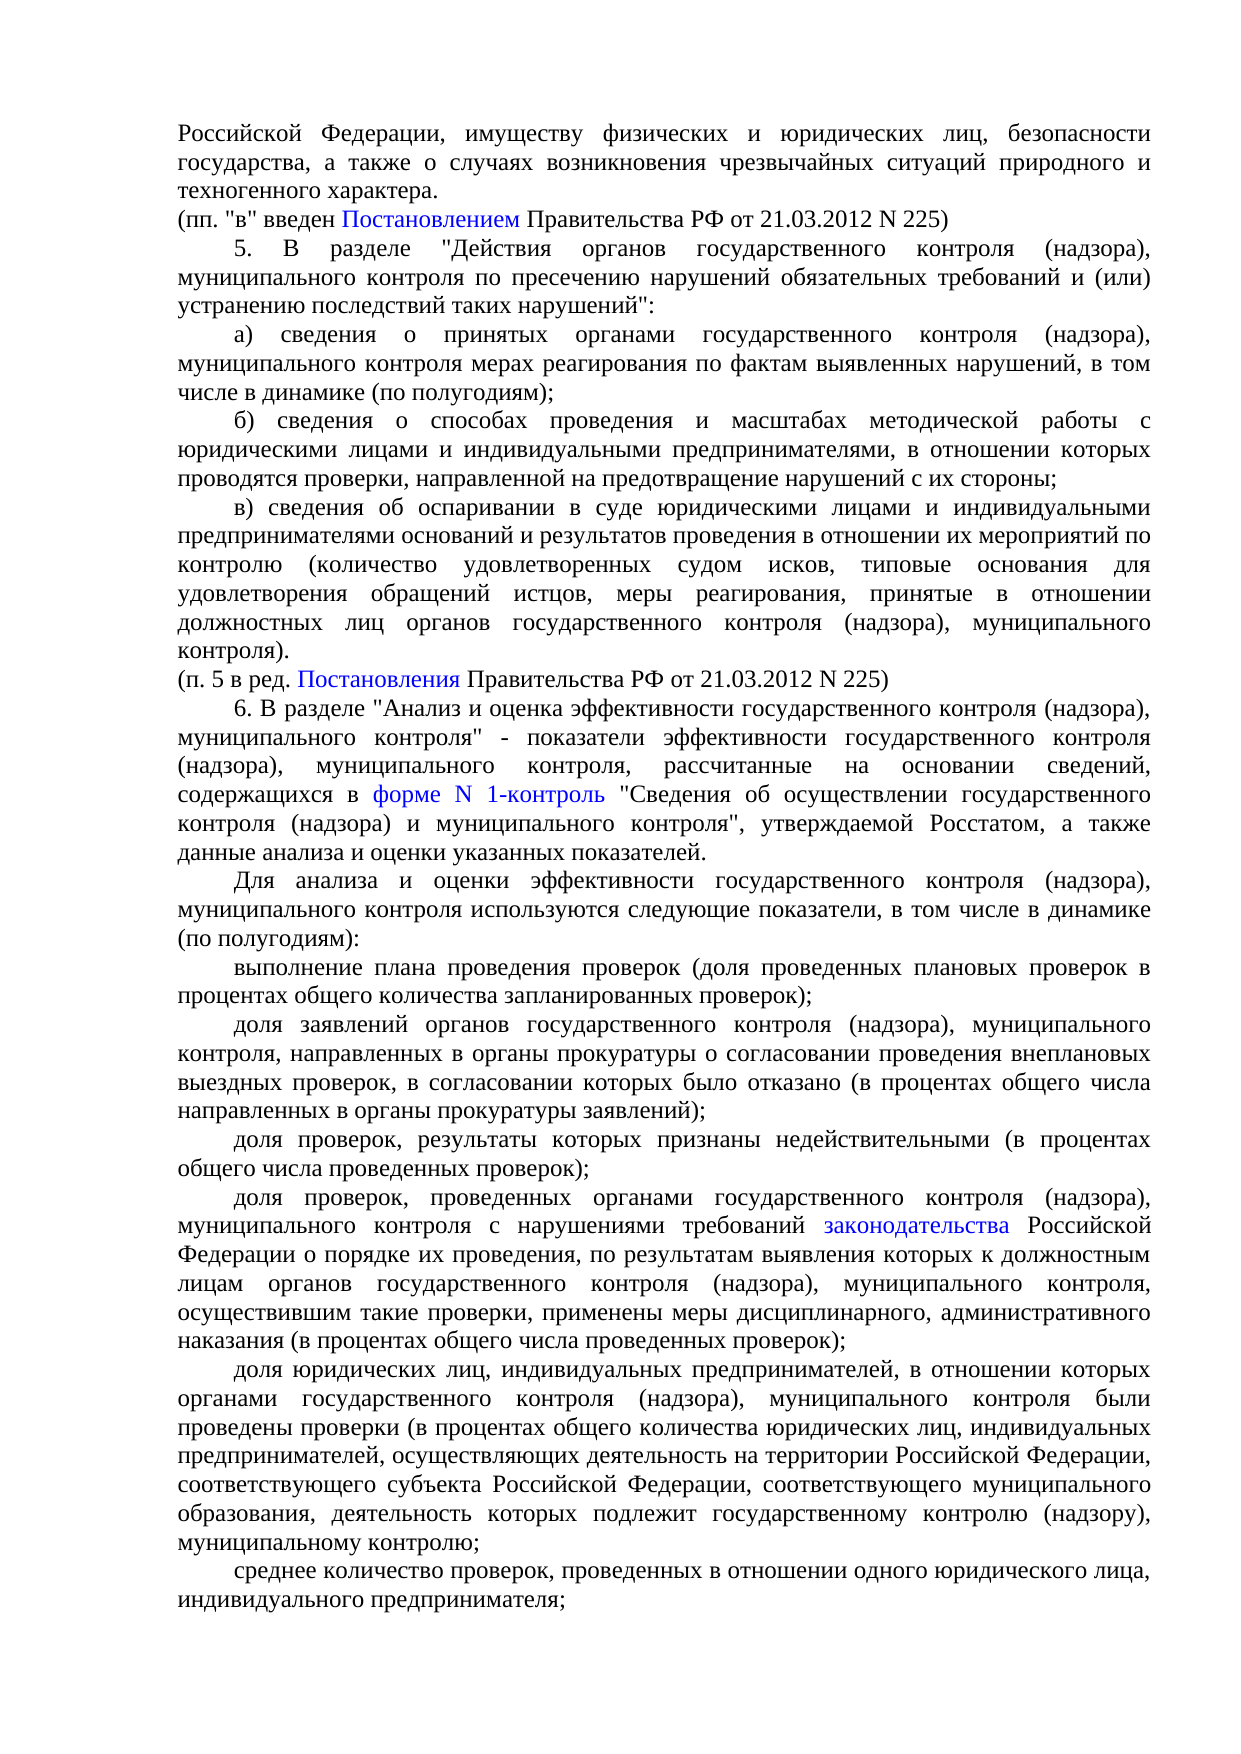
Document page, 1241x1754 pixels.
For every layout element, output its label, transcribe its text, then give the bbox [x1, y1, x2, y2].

text выполнение плана проведения проверок (доля проведенных плановых проверок в процентах общего количества запланированных проверок); [177, 952, 1152, 1009]
text 6. В разделе "Анализ и оценка эффективности государственного контроля (надзора), муниципального контроля" - показатели эффективности государственного контроля (надзора), муниципального контроля, рассчитанные на основании сведений, содержащихся в форме N 1-контроль "Сведения об осуществлении государственного контроля (надзора) и муниципального контроля", утверждаемой Росстатом, а также данные анализа и оценки указанных показателей. [177, 693, 1152, 866]
text 5. В разделе "Действия органов государственного контроля (надзора), муниципального контроля по пресечению нарушений обязательных требований и (или) устранению последствий таких нарушений": [177, 233, 1152, 319]
text доля проверок, результаты которых признаны недействительными (в процентах общего числа проведенных проверок); [177, 1124, 1152, 1182]
text в) сведения об оспаривании в суде юридическими лицами и индивидуальными предпринимателями оснований и результатов проведения в отношении их мероприятий по контролю (количество удовлетворенных судом исков, типовые основания для удовлетворения обращений истцов, меры реагирования, принятые в отношении должностных лиц органов государственного контроля (надзора), муниципального контроля). [177, 492, 1152, 664]
text Для анализа и оценки эффективности государственного контроля (надзора), муниципального контроля используются следующие показатели, в том числе в динамике (по полугодиям): [177, 866, 1152, 952]
text доля юридических лиц, индивидуальных предпринимателей, в отношении которых органами государственного контроля (надзора), муниципального контроля были проведены проверки (в процентах общего количества юридических лиц, индивидуальных предпринимателей, осуществляющих деятельность на территории Российской Федерации, соответствующего субъекта Российской Федерации, соответствующего муниципального образования, деятельность которых подлежит государственному контролю (надзору), муниципальному контролю; [177, 1354, 1152, 1556]
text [177, 118, 1152, 204]
text б) сведения о способах проведения и масштабах методической работы с юридическими лицами и индивидуальными предпринимателями, в отношении которых проводятся проверки, направленной на предотвращение нарушений с их стороны; [177, 406, 1152, 492]
text а) сведения о принятых органами государственного контроля (надзора), муниципального контроля мерах реагирования по фактам выявленных нарушений, в том числе в динамике (по полугодиям); [177, 319, 1152, 406]
text (п. 5 в ред. Постановления Правительства РФ от 21.03.2012 N 225) [177, 664, 1152, 693]
text среднее количество проверок, проведенных в отношении одного юридического лица, индивидуального предпринимателя; [177, 1556, 1152, 1613]
text (пп. "в" введен Постановлением Правительства РФ от 21.03.2012 N 225) [177, 204, 1152, 233]
text доля проверок, проведенных органами государственного контроля (надзора), муниципального контроля с нарушениями требований законодательства Российской Федерации о порядке их проведения, по результатам выявления которых к должностным лицам органов государственного контроля (надзора), муниципального контроля, осуществившим такие проверки, применены меры дисциплинарного, административного наказания (в процентах общего числа проведенных проверок); [177, 1182, 1152, 1354]
text доля заявлений органов государственного контроля (надзора), муниципального контроля, направленных в органы прокуратуры о согласовании проведения внеплановых выездных проверок, в согласовании которых было отказано (в процентах общего числа направленных в органы прокуратуры заявлений); [177, 1009, 1152, 1124]
